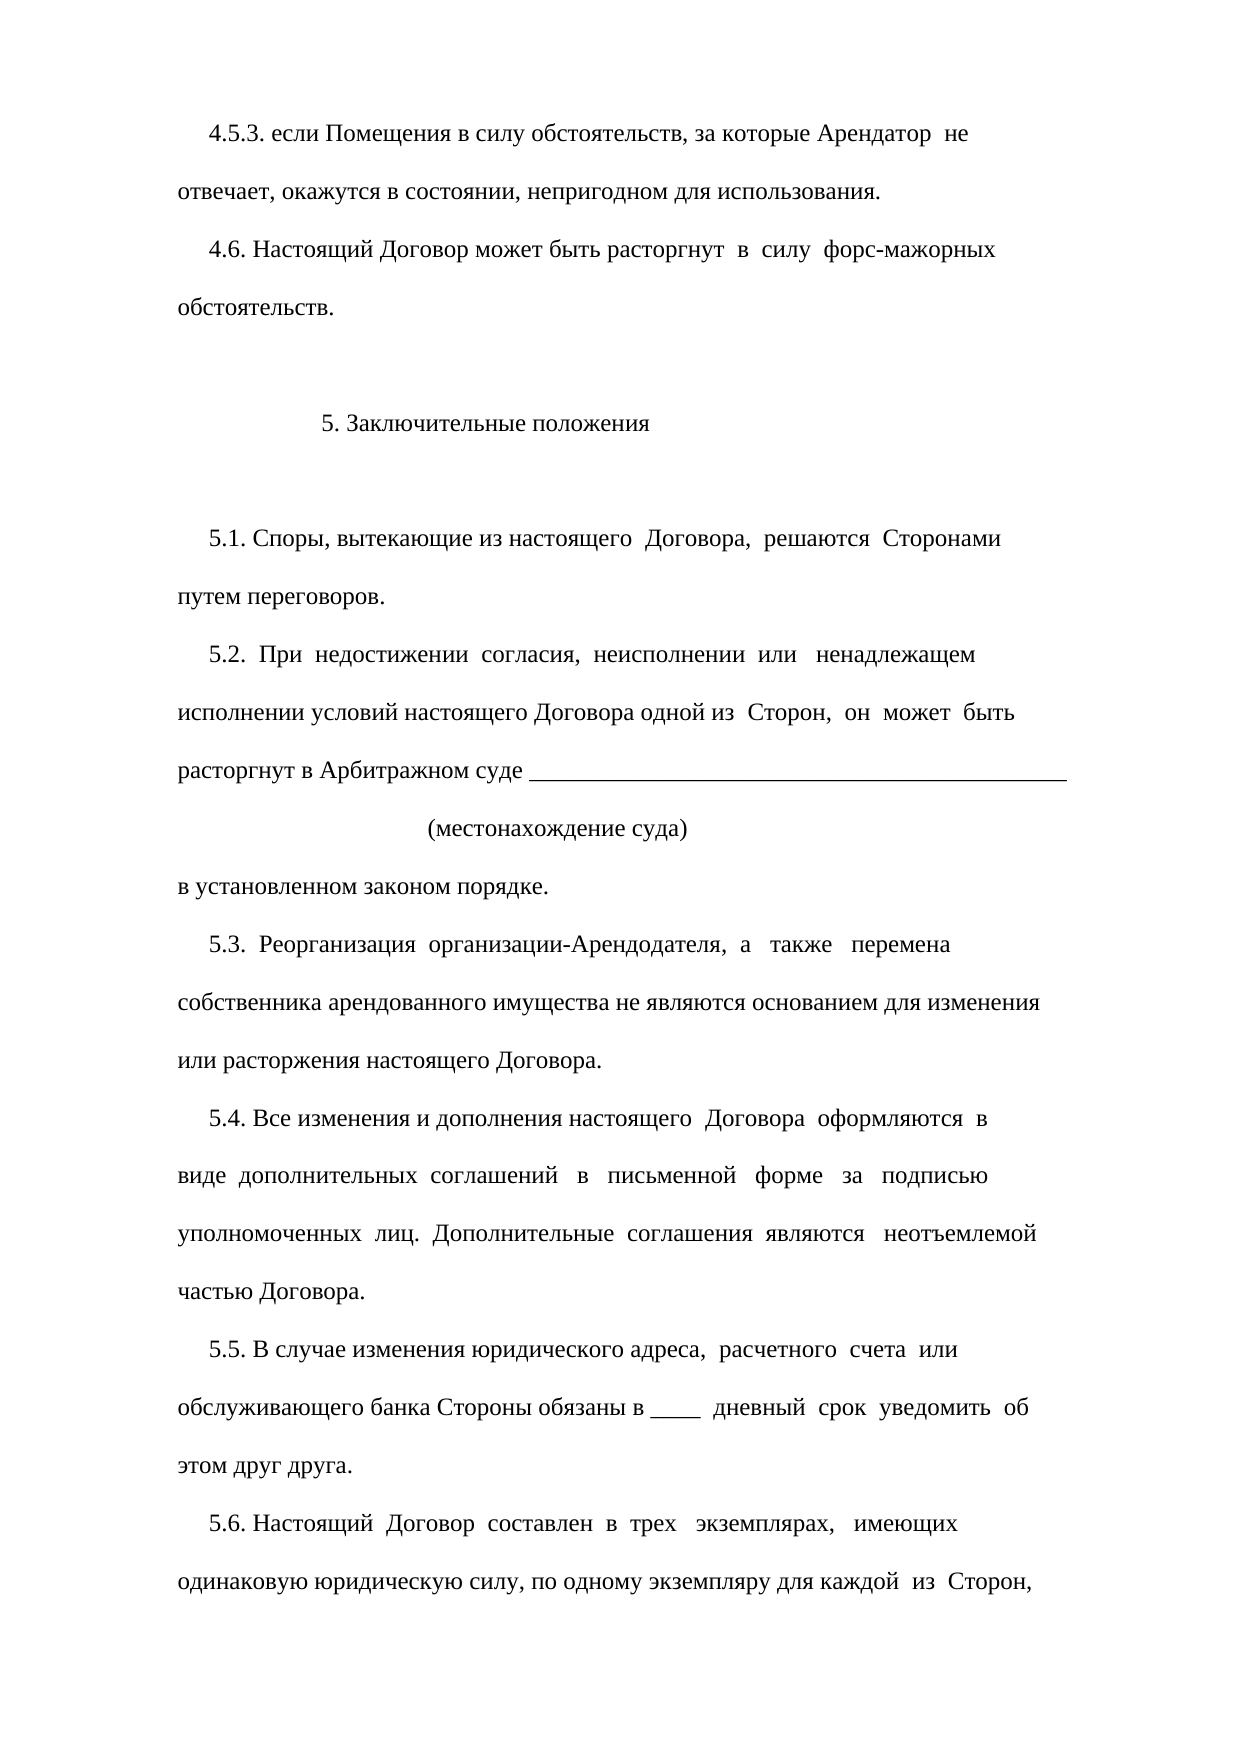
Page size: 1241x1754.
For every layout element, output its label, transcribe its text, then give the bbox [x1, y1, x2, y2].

text 5.6. Настоящий Договор составлен в трех экземплярах, имеющих [177, 1508, 1152, 1537]
text этом друг друга. [177, 1450, 1152, 1479]
text собственника арендованного имущества не являются основанием для изменения [177, 987, 1152, 1016]
text исполнении условий настоящего Договора одной из Сторон, он может быть [177, 697, 1152, 726]
text 5.5. В случае изменения юридического адреса, расчетного счета или [177, 1334, 1152, 1363]
text частью Договора. [177, 1276, 1152, 1305]
text 4.6. Настоящий Договор может быть расторгнут в силу форс-мажорных [177, 234, 1152, 263]
text 5. Заключительные положения [177, 408, 1152, 436]
text одинаковую юридическую силу, по одному экземпляру для каждой из Сторон, [177, 1566, 1152, 1595]
text 5.4. Все изменения и дополнения настоящего Договора оформляются в [177, 1103, 1152, 1131]
text 5.2. При недостижении согласия, неисполнении или ненадлежащем [177, 639, 1152, 668]
text 5.3. Реорганизация организации-Арендодателя, а также перемена [177, 929, 1152, 958]
text в установленном законом порядке. [177, 871, 1152, 900]
text обслуживающего банка Стороны обязаны в ____ дневный срок уведомить об [177, 1392, 1152, 1421]
text или расторжения настоящего Договора. [177, 1045, 1152, 1073]
text уполномоченных лиц. Дополнительные соглашения являются неотъемлемой [177, 1218, 1152, 1247]
text отвечает, окажутся в состоянии, непригодном для использования. [177, 176, 1152, 205]
text расторгнут в Арбитражном суде ___________________________________________ [177, 755, 1152, 784]
text путем переговоров. [177, 581, 1152, 610]
text (местонахождение суда) [177, 813, 1152, 842]
text виде дополнительных соглашений в письменной форме за подписью [177, 1161, 1152, 1189]
text 5.1. Споры, вытекающие из настоящего Договора, решаются Сторонами [177, 523, 1152, 552]
text обстоятельств. [177, 292, 1152, 321]
text 4.5.3. если Помещения в силу обстоятельств, за которые Арендатор не [177, 118, 1152, 147]
